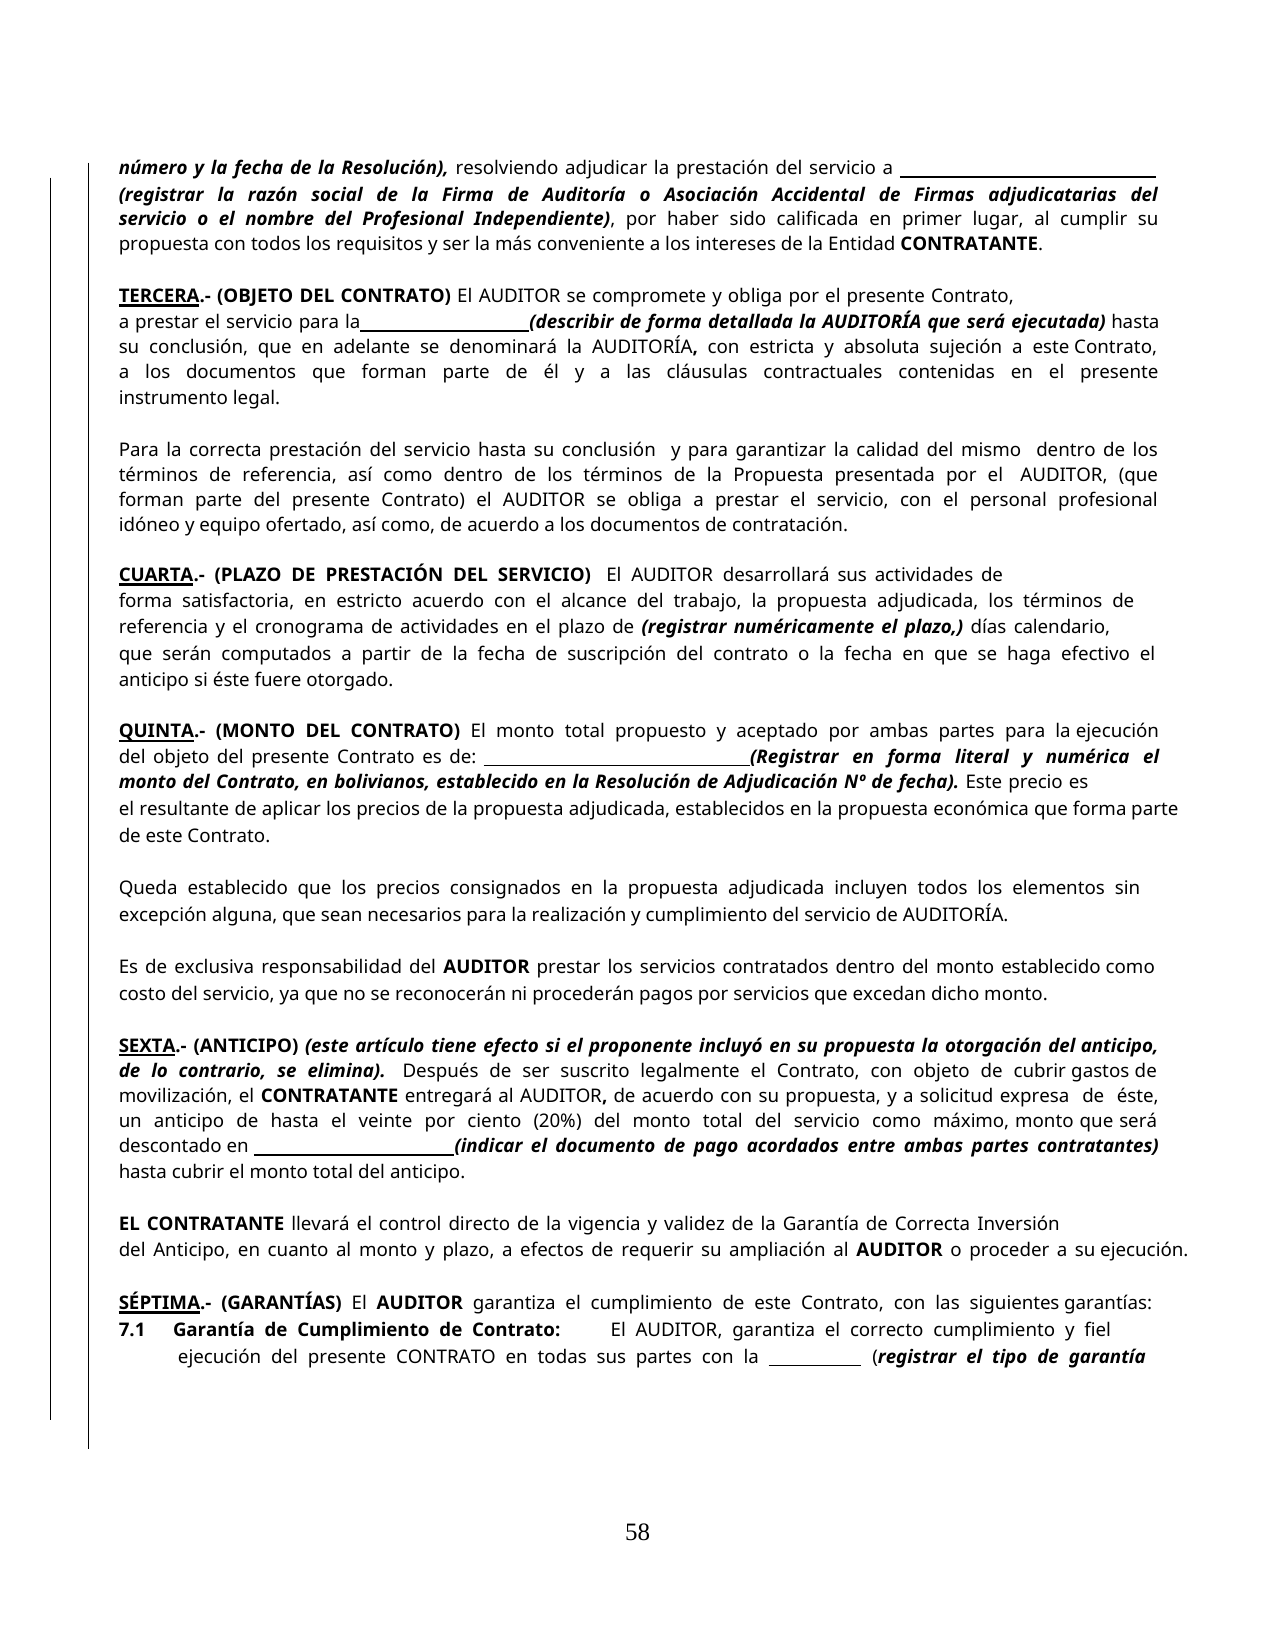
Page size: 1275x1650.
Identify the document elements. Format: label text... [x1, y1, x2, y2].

text del Anticipo, en cuanto al monto y plazo, a efectos de requerir su ampliación al AUDITOR o proceder a su ejecución. [118, 1236, 1188, 1262]
text ejecución del presente CONTRATO en todas sus partes con la [178, 1341, 867, 1367]
text anticipo si éste fuere otorgado. [118, 665, 1171, 691]
text a prestar el servicio para la (describir de forma detallada la AUDITORÍA que será ejecutada) hasta su conclusión, que en adelante se denominará la AUDITORÍA, con estricta y absoluta sujeción a este Contrato, a los documentos que forman parte de él y a las cláusulas contractuales contenidas en el presente instrumento legal. [118, 308, 1159, 409]
text (registrar la razón social de la Firma de Auditoría o Asociación Accidental de Firmas adjudicatarias del servicio o el nombre del Profesional Independiente), por haber sido calificada en primer lugar, al cumplir su propuesta con todos los requisitos y ser la más conveniente a los intereses de la Entidad CONTRATANTE. [118, 181, 1159, 256]
text TERCERA.- (OBJETO DEL CONTRATO) El AUDITOR se compromete y obliga por el presente Contrato, [118, 283, 1188, 308]
text QUINTA.- (MONTO DEL CONTRATO) El monto total propuesto y aceptado por ambas partes para la ejecución del objeto del presente Contrato es de: (Registrar en forma literal y numérica el monto del Contrato, en bolivianos, establecido en la Resolución de Adjudicación Nº de fecha). Este precio es [118, 718, 1159, 794]
text SÉPTIMA.- (GARANTÍAS) El AUDITOR garantiza el cumplimiento de este Contrato, con las siguientes garantías: [118, 1289, 1188, 1315]
text EL CONTRATANTE llevará el control directo de la vigencia y validez de la Garantía de Correcta Inversión [118, 1210, 1188, 1236]
text (registrar el tipo de garantía [872, 1342, 1171, 1368]
text el resultante de aplicar los precios de la propuesta adjudicada, establecidos en la propuesta económica que forma parte de este Contrato. [118, 794, 1188, 847]
text 7.1 Garantía de Cumplimiento de Contrato: El AUDITOR, garantiza el correcto cumplimiento y fiel [118, 1315, 1188, 1340]
text forma satisfactoria, en estricto acuerdo con el alcance del trabajo, la propuesta adjudicada, los términos de referencia y el cronograma de actividades en el plazo de (registrar numéricamente el plazo,) días calendario, [118, 586, 1193, 639]
text Es de exclusiva responsabilidad del AUDITOR prestar los servicios contratados dentro del monto establecido como costo del servicio, ya que no se reconocerán ni procederán pagos por servicios que excedan dicho monto. [118, 953, 1192, 1005]
text número y la fecha de la Resolución), resolviendo adjudicar la prestación del servicio a [118, 154, 1188, 180]
text Para la correcta prestación del servicio hasta su conclusión y para garantizar la calidad del mismo dentro de los términos de referencia, así como dentro de los términos de la Propuesta presentada por el AUDITOR, (que forman parte del presente Contrato) el AUDITOR se obliga a prestar el servicio, con el personal profesional idóneo y equipo ofertado, así como, de acuerdo a los documentos de contratación. [118, 436, 1159, 537]
text SEXTA.- (ANTICIPO) (este artículo tiene efecto si el proponente incluyó en su propuesta la otorgación del anticipo, de lo contrario, se elimina). Después de ser suscrito legalmente el Contrato, con objeto de cubrir gastos de movilización, el CONTRATANTE entregará al AUDITOR, de acuerdo con su propuesta, y a solicitud expresa de éste, un anticipo de hasta el veinte por ciento (20%) del monto total del servicio como máximo, monto que será descontado en (indicar el documento de pago acordados entre ambas partes contratantes) hasta cubrir el monto total del anticipo. [118, 1032, 1159, 1184]
text que serán computados a partir de la fecha de suscripción del contrato o la fecha en que se haga efectivo el [118, 639, 1188, 665]
text Queda establecido que los precios consignados en la propuesta adjudicada incluyen todos los elementos sin excepción alguna, que sean necesarios para la realización y cumplimiento del servicio de AUDITORÍA. [118, 874, 1190, 926]
text CUARTA.- (PLAZO DE PRESTACIÓN DEL SERVICIO) El AUDITOR desarrollará sus actividades de [118, 563, 1188, 586]
